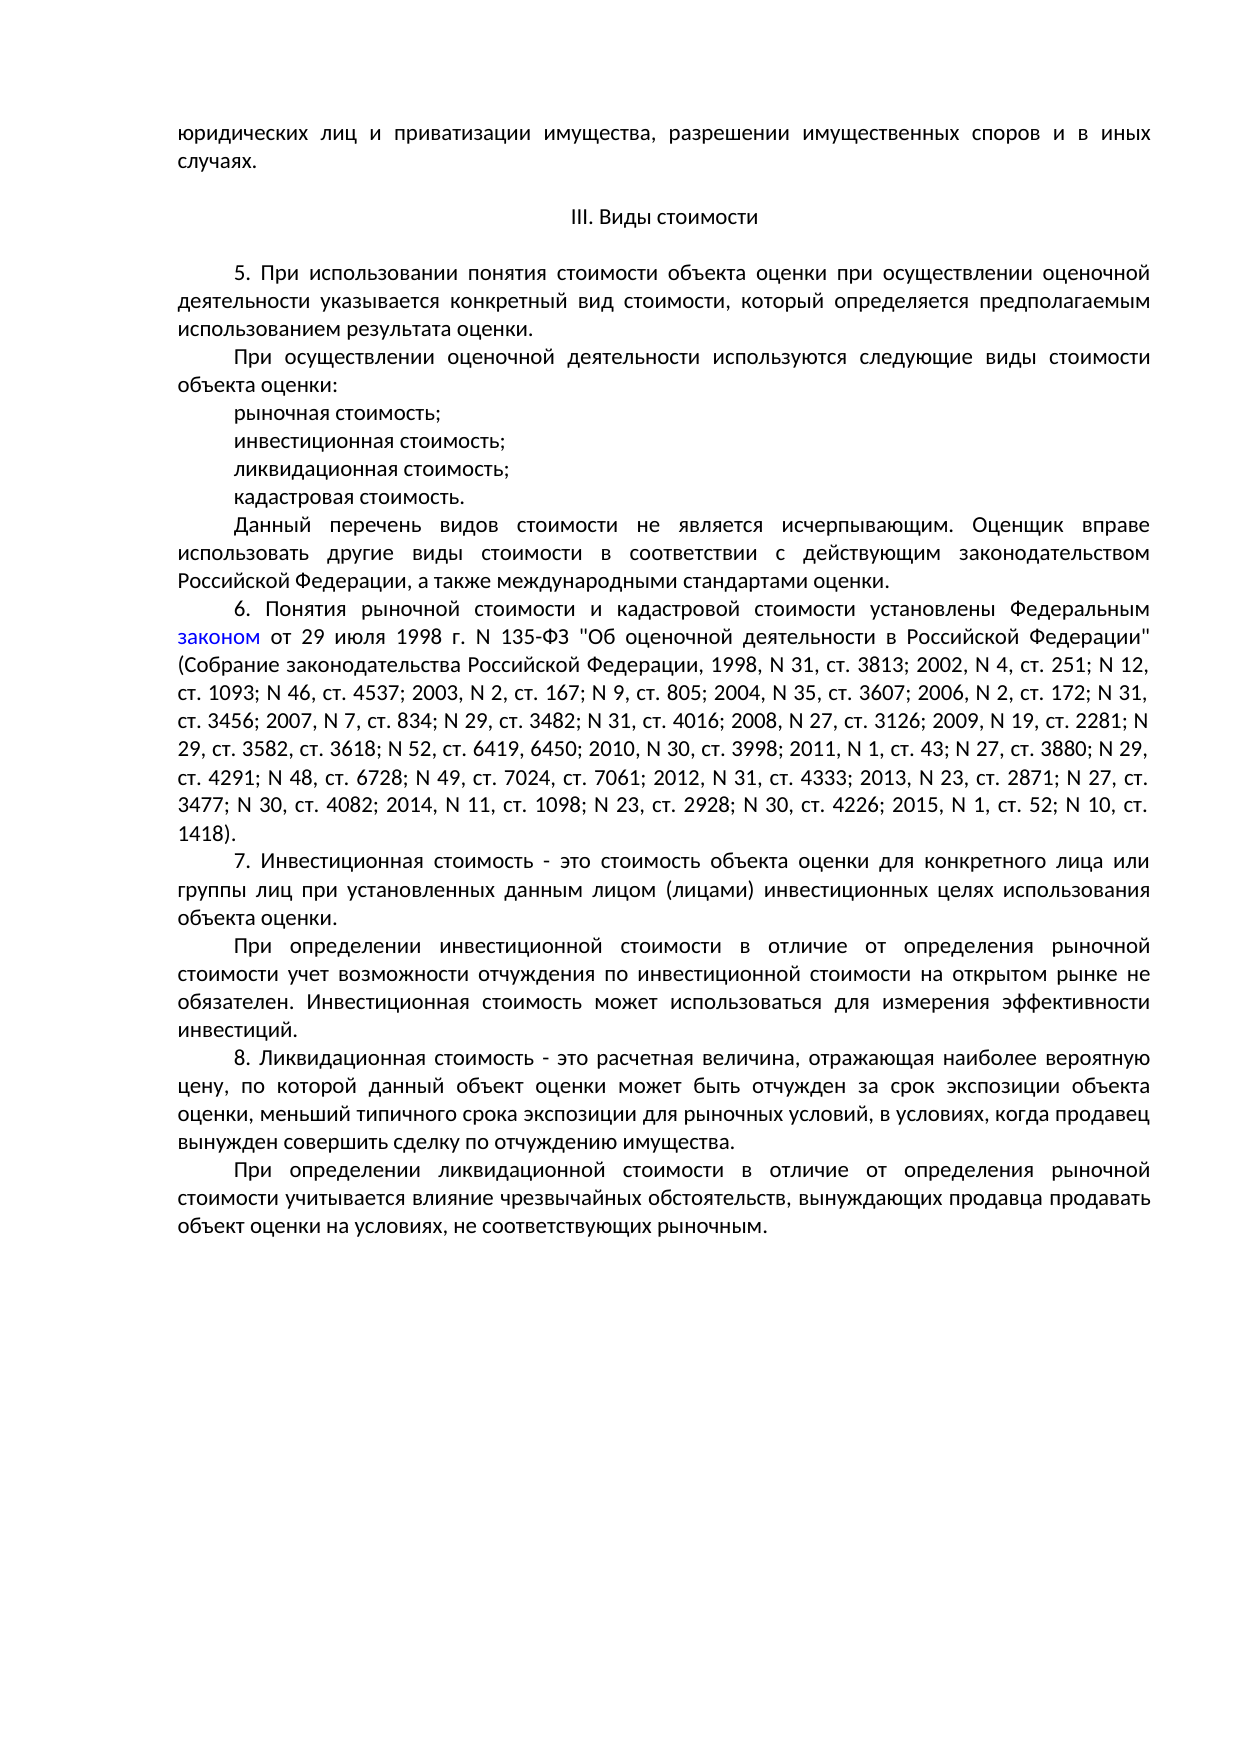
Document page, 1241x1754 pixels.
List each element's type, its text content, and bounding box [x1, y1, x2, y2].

text При определении инвестиционной стоимости в отличие от определения рыночной стоимости учет возможности отчуждения по инвестиционной стоимости на открытом рынке не обязателен. Инвестиционная стоимость может использоваться для измерения эффективности инвестиций. [177, 931, 1152, 1043]
text рыночная стоимость; [177, 398, 1152, 426]
text кадастровая стоимость. [177, 482, 1152, 510]
text 5. При использовании понятия стоимости объекта оценки при осуществлении оценочной деятельности указывается конкретный вид стоимости, который определяется предполагаемым использованием результата оценки. [177, 258, 1152, 342]
text 7. Инвестиционная стоимость - это стоимость объекта оценки для конкретного лица или группы лиц при установленных данным лицом (лицами) инвестиционных целях использования объекта оценки. [177, 847, 1152, 931]
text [177, 118, 1152, 174]
text При определении ликвидационной стоимости в отличие от определения рыночной стоимости учитывается влияние чрезвычайных обстоятельств, вынуждающих продавца продавать объект оценки на условиях, не соответствующих рыночным. [177, 1155, 1152, 1239]
text При осуществлении оценочной деятельности используются следующие виды стоимости объекта оценки: [177, 342, 1152, 398]
text III. Виды стоимости [177, 202, 1152, 230]
text ликвидационная стоимость; [177, 454, 1152, 482]
text 8. Ликвидационная стоимость - это расчетная величина, отражающая наиболее вероятную цену, по которой данный объект оценки может быть отчужден за срок экспозиции объекта оценки, меньший типичного срока экспозиции для рыночных условий, в условиях, когда продавец вынужден совершить сделку по отчуждению имущества. [177, 1043, 1152, 1155]
text инвестиционная стоимость; [177, 426, 1152, 454]
text 6. Понятия рыночной стоимости и кадастровой стоимости установлены Федеральным законом от 29 июля 1998 г. N 135-ФЗ "Об оценочной деятельности в Российской Федерации" (Собрание законодательства Российской Федерации, 1998, N 31, ст. 3813; 2002, N 4, ст. 251; N 12, ст. 1093; N 46, ст. 4537; 2003, N 2, ст. 167; N 9, ст. 805; 2004, N 35, ст. 3607; 2006, N 2, ст. 172; N 31, ст. 3456; 2007, N 7, ст. 834; N 29, ст. 3482; N 31, ст. 4016; 2008, N 27, ст. 3126; 2009, N 19, ст. 2281; N 29, ст. 3582, ст. 3618; N 52, ст. 6419, 6450; 2010, N 30, ст. 3998; 2011, N 1, ст. 43; N 27, ст. 3880; N 29, ст. 4291; N 48, ст. 6728; N 49, ст. 7024, ст. 7061; 2012, N 31, ст. 4333; 2013, N 23, ст. 2871; N 27, ст. 3477; N 30, ст. 4082; 2014, N 11, ст. 1098; N 23, ст. 2928; N 30, ст. 4226; 2015, N 1, ст. 52; N 10, ст. 1418). [177, 594, 1152, 847]
text Данный перечень видов стоимости не является исчерпывающим. Оценщик вправе использовать другие виды стоимости в соответствии с действующим законодательством Российской Федерации, а также международными стандартами оценки. [177, 510, 1152, 594]
